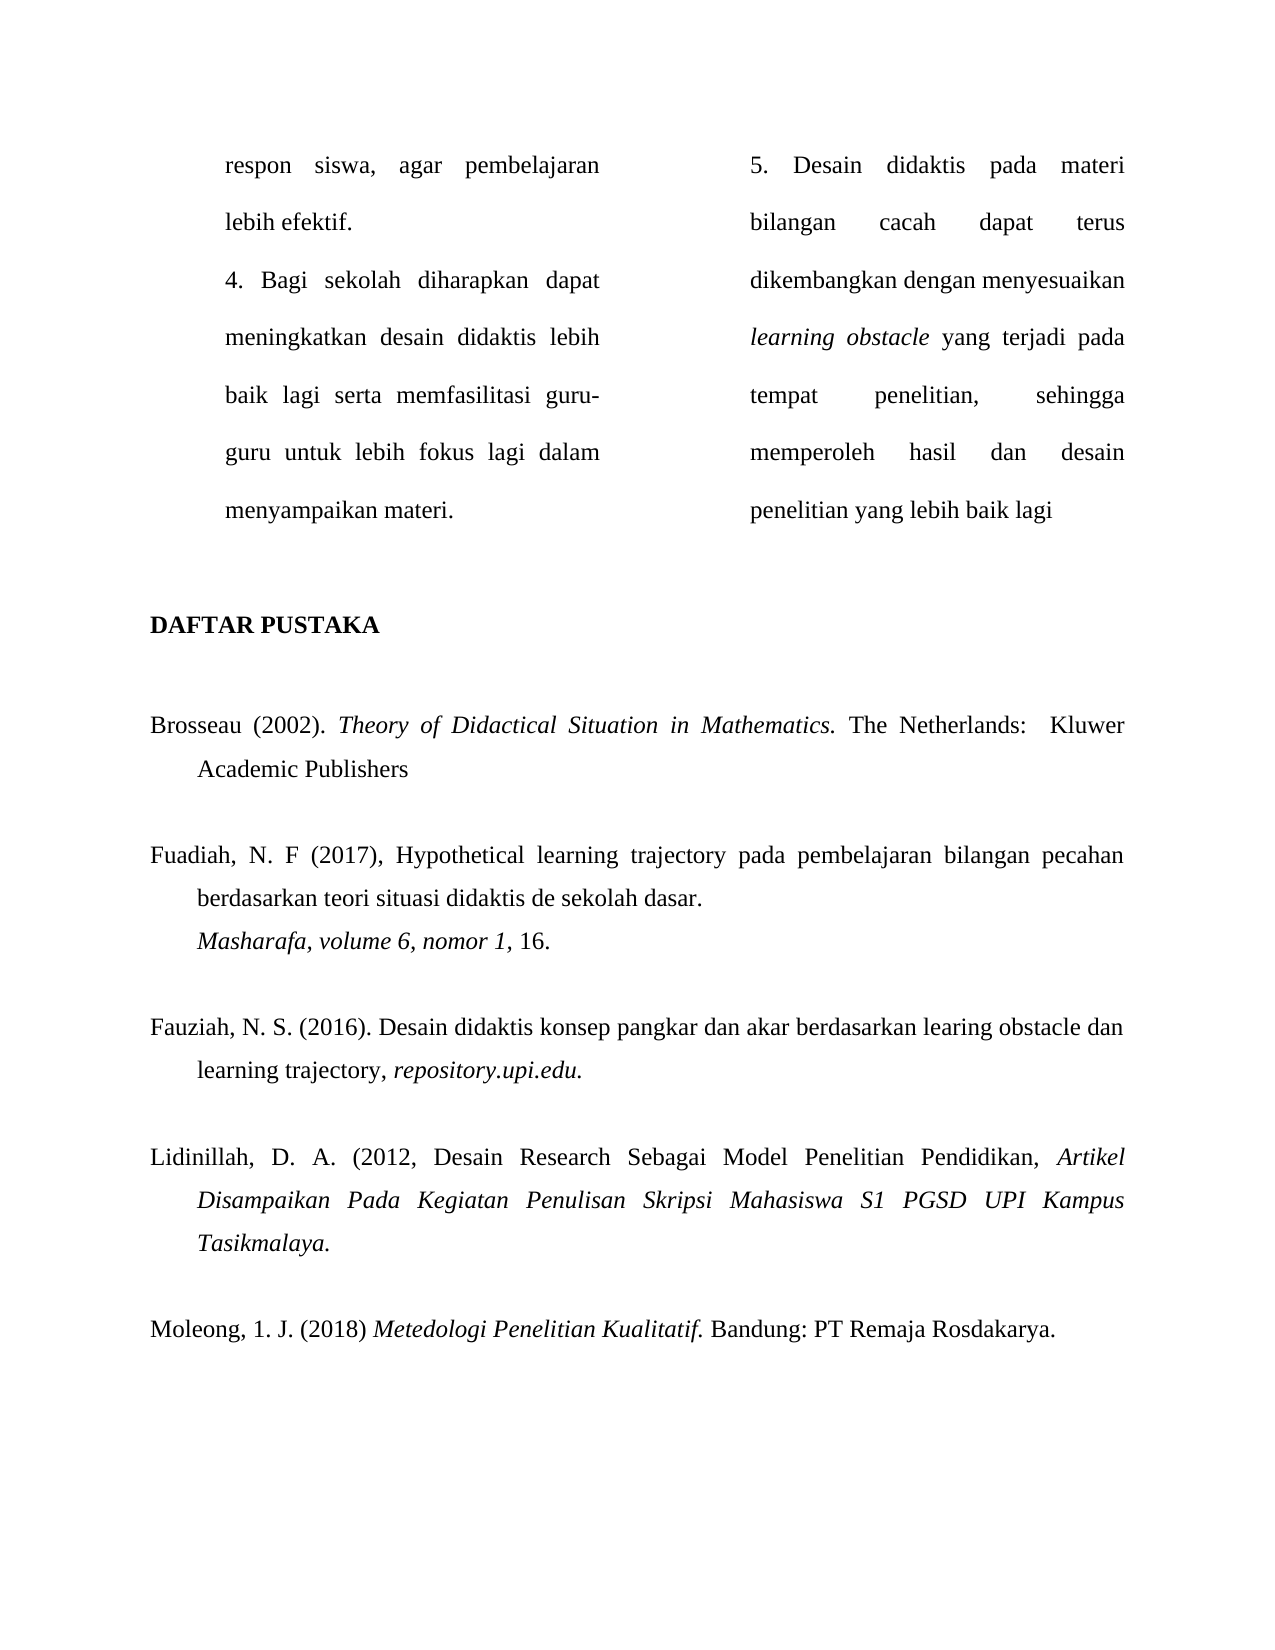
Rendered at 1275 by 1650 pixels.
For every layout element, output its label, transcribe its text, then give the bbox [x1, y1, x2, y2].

text DAFTAR PUSTAKA [150, 610, 1125, 639]
text Fauziah, N. S. (2016). Desain didaktis konsep pangkar dan akar berdasarkan learing obstacle dan learning trajectory, repository.upi.edu. [150, 1012, 1125, 1084]
text 5. Desain didaktis pada materi bilangan cacah dapat terus dikembangkan dengan menyesuaikan learning obstacle yang terjadi pada tempat penelitian, sehingga memperoleh hasil dan desain penelitian yang lebih baik lagi [750, 150, 1125, 524]
text 4. Bagi sekolah diharapkan dapat meningkatkan desain didaktis lebih baik lagi serta memfasilitasi guru-guru untuk lebih fokus lagi dalam menyampaikan materi. [225, 265, 600, 524]
text Fuadiah, N. F (2017), Hypothetical learning trajectory pada pembelajaran bilangan pecahan berdasarkan teori situasi didaktis de sekolah dasar. [150, 840, 1125, 912]
text Moleong, 1. J. (2018) Metedologi Penelitian Kualitatif. Bandung: PT Remaja Rosdakarya. [150, 1314, 1125, 1343]
text Brosseau (2002). Theory of Didactical Situation in Mathematics. The Netherlands: Kluwer Academic Publishers [150, 711, 1125, 782]
text Lidinillah, D. A. (2012, Desain Research Sebagai Model Penelitian Pendidikan, Artikel Disampaikan Pada Kegiatan Penulisan Skripsi Mahasiswa S1 PGSD UPI Kampus Tasikmalaya. [150, 1142, 1125, 1257]
text Masharafa, volume 6, nomor 1, 16. [150, 926, 1125, 955]
